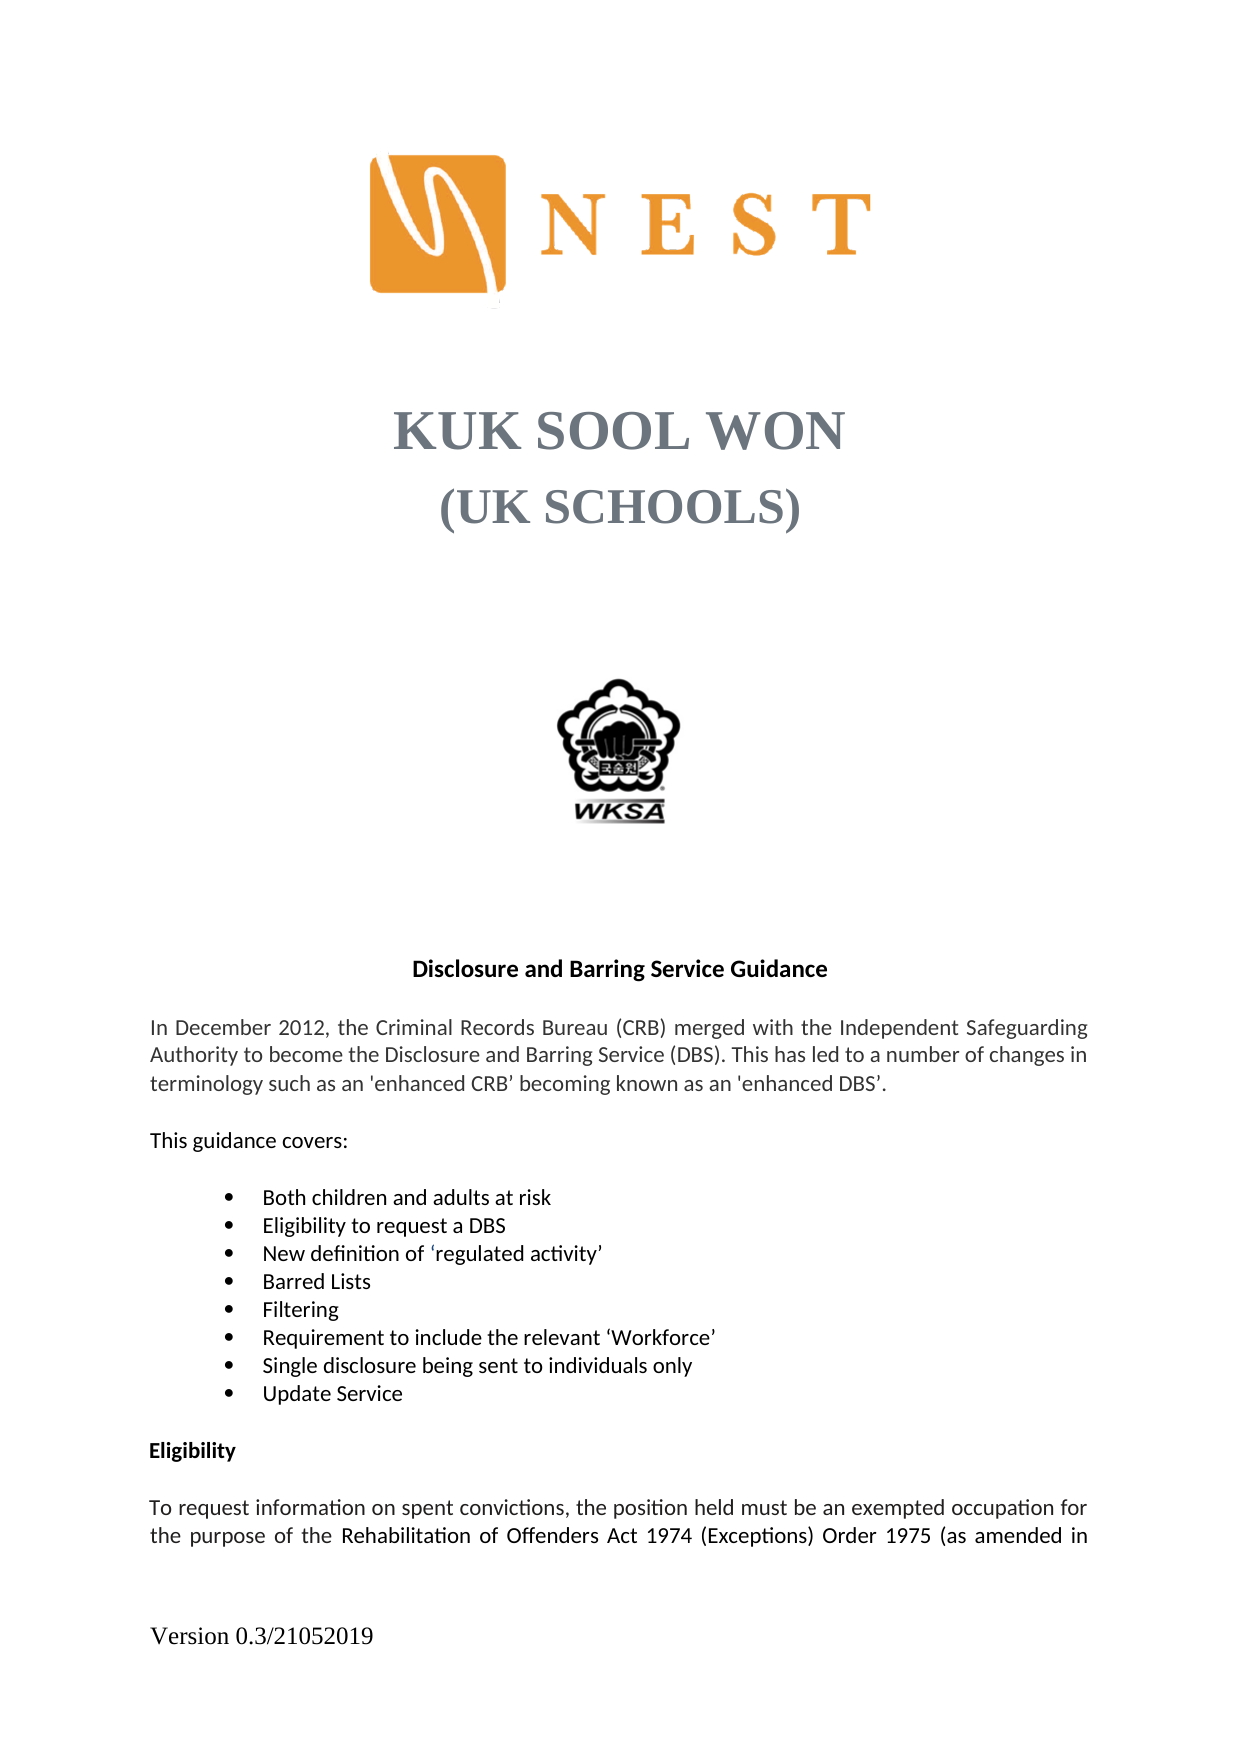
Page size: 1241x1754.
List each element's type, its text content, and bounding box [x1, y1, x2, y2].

text Disclosure and Barring Service Guidance [150, 953, 1090, 983]
text In December 2012, the Criminal Records Bureau (CRB) merged with the Independent Safeguarding Authority to become the Disclosure and Barring Service (DBS). This has led to a number of changes in terminology such as an 'enhanced CRB’ becoming known as an 'enhanced DBS’. [150, 1013, 1090, 1097]
text KUK SOOL WON [150, 397, 1090, 462]
list Both children and adults at risk [225, 1183, 1090, 1211]
picture [369, 150, 871, 309]
text Eligibility [149, 1436, 1090, 1464]
list New definition of ‘regulated activity’ [225, 1239, 1090, 1267]
list Update Service [225, 1379, 1090, 1407]
list Barred Lists [225, 1267, 1090, 1295]
text (UK SCHOOLS) [150, 474, 1090, 534]
text This guidance covers: [150, 1126, 1090, 1154]
list Eligibility to request a DBS [225, 1211, 1090, 1239]
list Requirement to include the relevant ‘Workforce’ [225, 1323, 1090, 1351]
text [149, 1493, 1090, 1549]
list Filtering [225, 1295, 1090, 1323]
picture [522, 623, 719, 864]
list Single disclosure being sent to individuals only [225, 1351, 1090, 1379]
